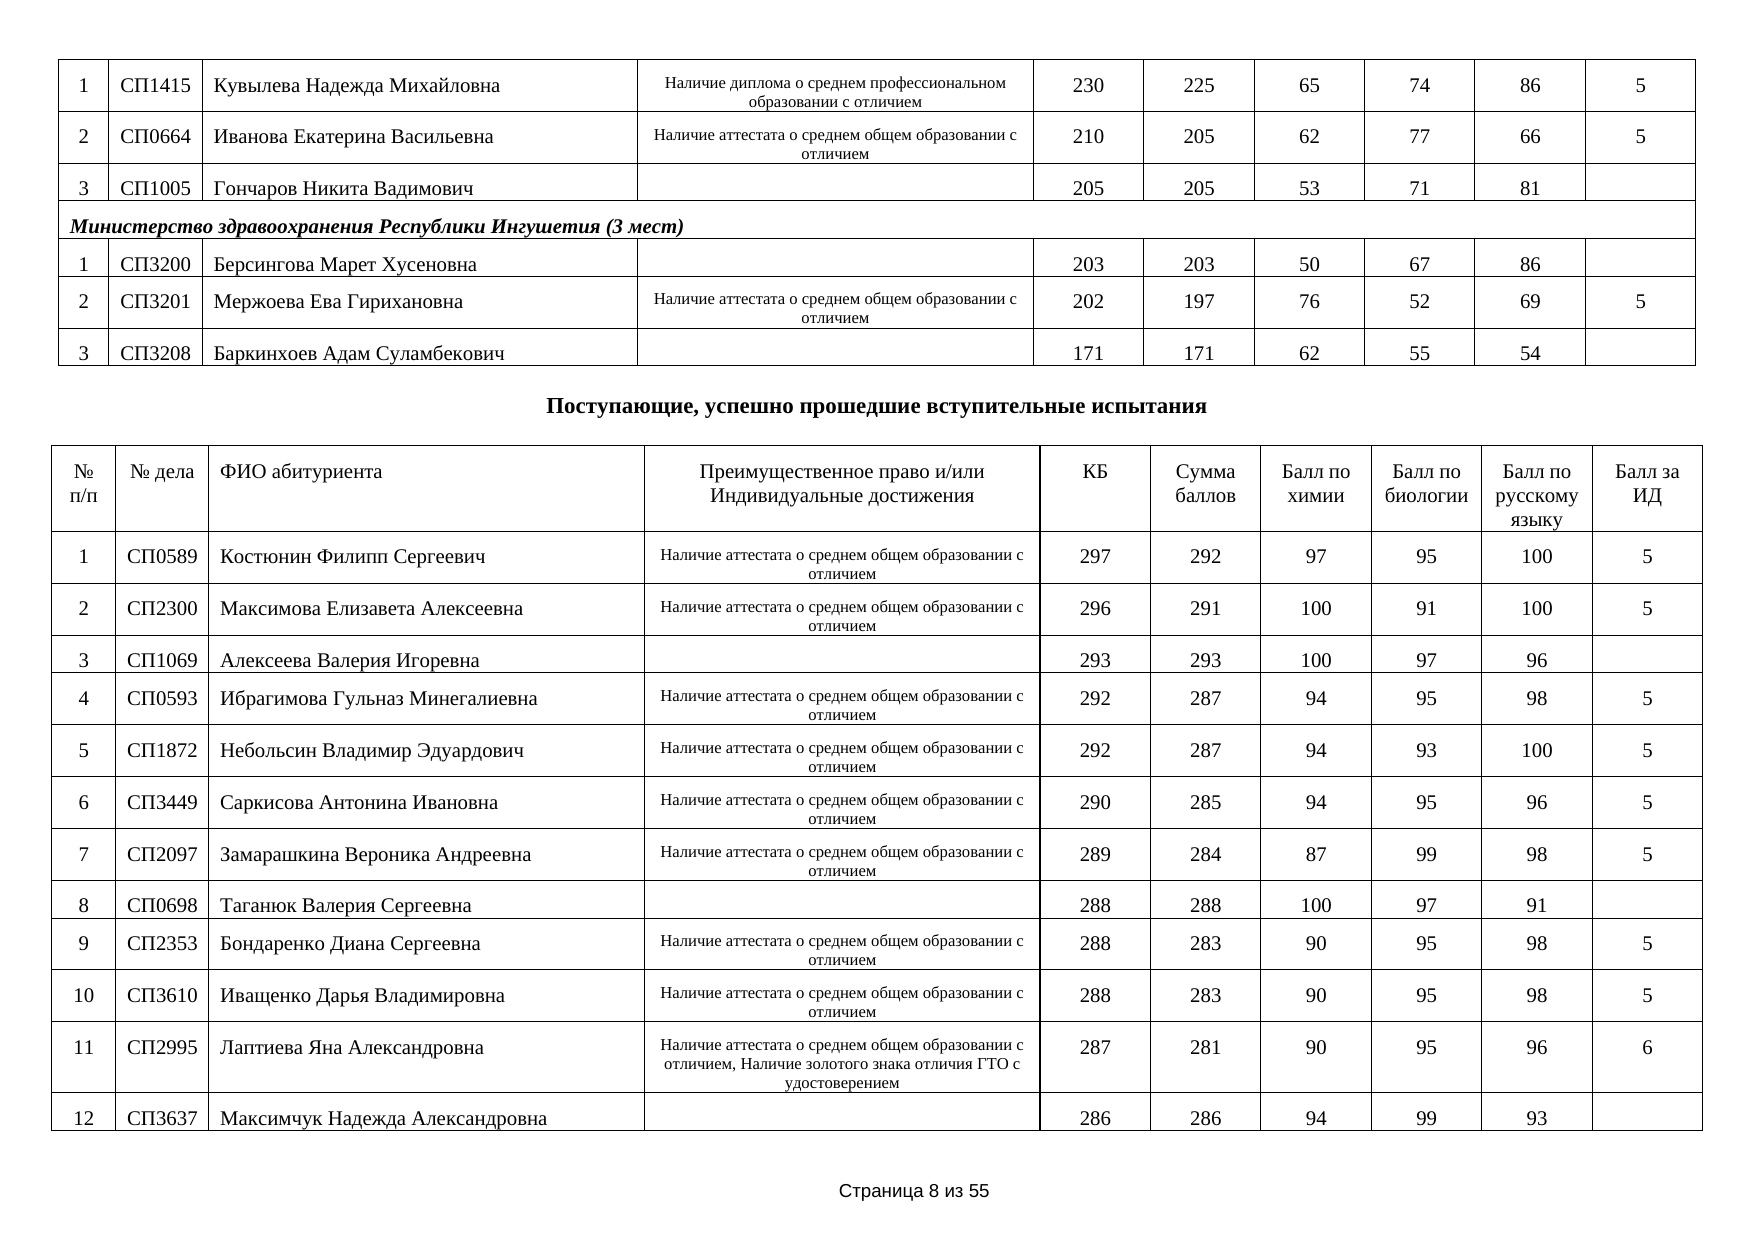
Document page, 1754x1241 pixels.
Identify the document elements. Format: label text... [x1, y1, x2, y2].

table_cell СП2300 [116, 584, 208, 635]
table_cell 76 [1255, 277, 1364, 327]
table_cell 12 [52, 1093, 115, 1130]
table_cell Иванова Екатерина Васильевна [203, 112, 637, 163]
table_cell 96 [1482, 777, 1592, 828]
table_cell Наличие аттестата о среднем общем образовании с отличием [645, 919, 1039, 969]
table_cell 205 [1034, 164, 1143, 200]
table_cell 292 [1041, 725, 1150, 776]
table_header Балл по русскому языку [1482, 446, 1592, 531]
table_header Преимущественное право и/или Индивидуальные достижения [645, 446, 1039, 531]
table_cell 100 [1482, 532, 1592, 583]
table_cell 289 [1041, 829, 1150, 880]
table_header ФИО абитуриента [209, 446, 644, 531]
table_cell Лаптиева Яна Александровна [209, 1022, 644, 1092]
table_cell [1593, 636, 1702, 672]
table_cell 95 [1372, 673, 1481, 724]
table_cell 93 [1482, 1093, 1592, 1130]
table_cell СП0593 [116, 673, 208, 724]
table_cell 5 [1586, 112, 1695, 163]
table_cell [1593, 1093, 1702, 1130]
table_cell 2 [59, 277, 108, 327]
table_cell 1 [52, 532, 115, 583]
table_cell 91 [1482, 881, 1592, 917]
table_cell 288 [1041, 881, 1150, 917]
table_header Балл за ИД [1593, 446, 1702, 531]
table_cell 97 [1372, 881, 1481, 917]
table_cell СП3201 [109, 277, 202, 327]
table_cell 5 [1593, 532, 1702, 583]
table_cell 74 [1365, 60, 1474, 111]
table_cell СП0698 [116, 881, 208, 917]
text Поступающие, успешно прошедшие вступительные испытания [29, 392, 1724, 419]
table_cell 93 [1372, 725, 1481, 776]
table_cell 94 [1261, 725, 1371, 776]
table_cell 5 [1586, 60, 1695, 111]
table_cell 293 [1041, 636, 1150, 672]
table_cell Иващенко Дарья Владимировна [209, 970, 644, 1021]
table_cell Небольсин Владимир Эдуардович [209, 725, 644, 776]
table_cell 95 [1372, 970, 1481, 1021]
table_cell 5 [52, 725, 115, 776]
table_cell Наличие аттестата о среднем общем образовании с отличием [645, 970, 1039, 1021]
table_cell 197 [1144, 277, 1254, 327]
table_cell Замарашкина Вероника Андреевна [209, 829, 644, 880]
table_cell 5 [1593, 919, 1702, 969]
table_cell Наличие диплома о среднем профессиональном образовании с отличием [638, 60, 1033, 111]
table_cell 288 [1151, 881, 1260, 917]
table_cell 96 [1482, 636, 1592, 672]
table_cell 3 [59, 164, 108, 200]
table_cell [645, 881, 1039, 917]
table_cell 55 [1365, 329, 1474, 365]
table_cell 81 [1475, 164, 1585, 200]
table_cell 286 [1041, 1093, 1150, 1130]
table_cell СП2353 [116, 919, 208, 969]
table_cell 296 [1041, 584, 1150, 635]
table_cell 287 [1151, 725, 1260, 776]
table_cell Мержоева Ева Гирихановна [203, 277, 637, 327]
table_cell Гончаров Никита Вадимович [203, 164, 637, 200]
table_header Балл по химии [1261, 446, 1371, 531]
table_cell Костюнин Филипп Сергеевич [209, 532, 644, 583]
table_cell Алексеева Валерия Игоревна [209, 636, 644, 672]
table_cell СП0664 [109, 112, 202, 163]
table_cell 98 [1482, 829, 1592, 880]
table_cell [1586, 164, 1695, 200]
table_cell 52 [1365, 277, 1474, 327]
table_cell Бондаренко Диана Сергеевна [209, 919, 644, 969]
table_cell 9 [52, 919, 115, 969]
table_cell 5 [1593, 725, 1702, 776]
table_cell 99 [1372, 829, 1481, 880]
table_cell 100 [1261, 881, 1371, 917]
table_cell 95 [1372, 532, 1481, 583]
table_cell СП1069 [116, 636, 208, 672]
table_cell 100 [1482, 725, 1592, 776]
table_cell 225 [1144, 60, 1254, 111]
table_header КБ [1041, 446, 1150, 531]
table_cell 284 [1151, 829, 1260, 880]
table_cell [1586, 329, 1695, 365]
table_cell 62 [1255, 112, 1364, 163]
table_cell 5 [1593, 673, 1702, 724]
table_cell Министерство здравоохранения Республики Ингушетия (3 мест) [59, 201, 1695, 238]
table_cell [638, 239, 1033, 276]
table_cell 86 [1475, 60, 1585, 111]
table_cell Кувылева Надежда Михайловна [203, 60, 637, 111]
table_cell СП1005 [109, 164, 202, 200]
table_cell 94 [1261, 673, 1371, 724]
table_cell [1586, 239, 1695, 276]
table_cell 297 [1041, 532, 1150, 583]
table_cell СП3449 [116, 777, 208, 828]
table_cell 94 [1261, 1093, 1371, 1130]
table_cell Ибрагимова Гульназ Минегалиевна [209, 673, 644, 724]
table_cell 286 [1151, 1093, 1260, 1130]
table_cell 283 [1151, 970, 1260, 1021]
table_cell 71 [1365, 164, 1474, 200]
table_cell Наличие аттестата о среднем общем образовании с отличием, Наличие золотого знака отличия ГТО с удостоверением [645, 1022, 1039, 1092]
table_header Балл по биологии [1372, 446, 1481, 531]
table_cell Наличие аттестата о среднем общем образовании с отличием [645, 532, 1039, 583]
table_cell 3 [59, 329, 108, 365]
table_cell 66 [1475, 112, 1585, 163]
table_cell 10 [52, 970, 115, 1021]
table_cell СП1872 [116, 725, 208, 776]
table_cell 62 [1255, 329, 1364, 365]
table_cell 5 [1593, 584, 1702, 635]
table_cell Берсингова Марет Хусеновна [203, 239, 637, 276]
table_cell 99 [1372, 1093, 1481, 1130]
table_cell Наличие аттестата о среднем общем образовании с отличием [645, 673, 1039, 724]
table_cell 69 [1475, 277, 1585, 327]
table_cell 95 [1372, 777, 1481, 828]
table_cell 94 [1261, 777, 1371, 828]
table_cell 290 [1041, 777, 1150, 828]
table_header Сумма баллов [1151, 446, 1260, 531]
table_cell Наличие аттестата о среднем общем образовании с отличием [645, 584, 1039, 635]
table_header № дела [116, 446, 208, 531]
table_cell Наличие аттестата о среднем общем образовании с отличием [638, 112, 1033, 163]
table_cell Наличие аттестата о среднем общем образовании с отличием [638, 277, 1033, 327]
table_cell [1593, 881, 1702, 917]
table_cell Таганюк Валерия Сергеевна [209, 881, 644, 917]
table_cell [638, 164, 1033, 200]
table_cell 210 [1034, 112, 1143, 163]
table_cell 2 [52, 584, 115, 635]
table_cell Максимова Елизавета Алексеевна [209, 584, 644, 635]
table_cell 100 [1261, 584, 1371, 635]
table_cell СП3637 [116, 1093, 208, 1130]
table_cell 1 [59, 60, 108, 111]
table_cell СП2097 [116, 829, 208, 880]
table_cell 203 [1034, 239, 1143, 276]
table_cell [638, 329, 1033, 365]
table_cell 95 [1372, 919, 1481, 969]
table_cell 97 [1261, 532, 1371, 583]
table_cell 5 [1586, 277, 1695, 327]
table_cell 203 [1144, 239, 1254, 276]
table_cell 171 [1034, 329, 1143, 365]
table_cell 292 [1151, 532, 1260, 583]
table_cell 100 [1261, 636, 1371, 672]
table_cell 6 [52, 777, 115, 828]
table_cell 230 [1034, 60, 1143, 111]
table_cell Наличие аттестата о среднем общем образовании с отличием [645, 829, 1039, 880]
table_cell 98 [1482, 970, 1592, 1021]
table_cell СП0589 [116, 532, 208, 583]
table_cell 8 [52, 881, 115, 917]
table_cell 98 [1482, 919, 1592, 969]
table_cell 171 [1144, 329, 1254, 365]
table_cell [645, 1093, 1039, 1130]
table_cell 1 [59, 239, 108, 276]
table_cell 86 [1475, 239, 1585, 276]
table_cell [645, 636, 1039, 672]
table_cell 5 [1593, 829, 1702, 880]
table_cell Наличие аттестата о среднем общем образовании с отличием [645, 725, 1039, 776]
table_cell 98 [1482, 673, 1592, 724]
table_cell 77 [1365, 112, 1474, 163]
table_cell 285 [1151, 777, 1260, 828]
table_cell 87 [1261, 829, 1371, 880]
table_cell 96 [1482, 1022, 1592, 1092]
table_cell 5 [1593, 777, 1702, 828]
table_cell 91 [1372, 584, 1481, 635]
table_cell 67 [1365, 239, 1474, 276]
table_cell Наличие аттестата о среднем общем образовании с отличием [645, 777, 1039, 828]
table_cell Саркисова Антонина Ивановна [209, 777, 644, 828]
table_cell 90 [1261, 919, 1371, 969]
table_cell 97 [1372, 636, 1481, 672]
table_cell 90 [1261, 970, 1371, 1021]
table_cell СП3610 [116, 970, 208, 1021]
table_cell 293 [1151, 636, 1260, 672]
table_cell СП1415 [109, 60, 202, 111]
table_cell 287 [1041, 1022, 1150, 1092]
table_header № п/п [52, 446, 115, 531]
table_cell 7 [52, 829, 115, 880]
table_cell 90 [1261, 1022, 1371, 1092]
table_cell 202 [1034, 277, 1143, 327]
table_cell 292 [1041, 673, 1150, 724]
table_cell 283 [1151, 919, 1260, 969]
table_cell 3 [52, 636, 115, 672]
table_cell СП3200 [109, 239, 202, 276]
table_cell 205 [1144, 112, 1254, 163]
table_cell СП3208 [109, 329, 202, 365]
table_cell 50 [1255, 239, 1364, 276]
table_cell 5 [1593, 970, 1702, 1021]
table_cell 54 [1475, 329, 1585, 365]
table_cell 6 [1593, 1022, 1702, 1092]
table_cell 100 [1482, 584, 1592, 635]
table_cell 291 [1151, 584, 1260, 635]
table_cell 4 [52, 673, 115, 724]
table_cell 287 [1151, 673, 1260, 724]
table_cell Максимчук Надежда Александровна [209, 1093, 644, 1130]
table_cell 53 [1255, 164, 1364, 200]
table_cell 205 [1144, 164, 1254, 200]
table_cell 288 [1041, 970, 1150, 1021]
table_cell СП2995 [116, 1022, 208, 1092]
table_cell 65 [1255, 60, 1364, 111]
table_cell 288 [1041, 919, 1150, 969]
table_cell 11 [52, 1022, 115, 1092]
table_cell Баркинхоев Адам Суламбекович [203, 329, 637, 365]
table_cell 281 [1151, 1022, 1260, 1092]
table_cell 2 [59, 112, 108, 163]
table_cell 95 [1372, 1022, 1481, 1092]
